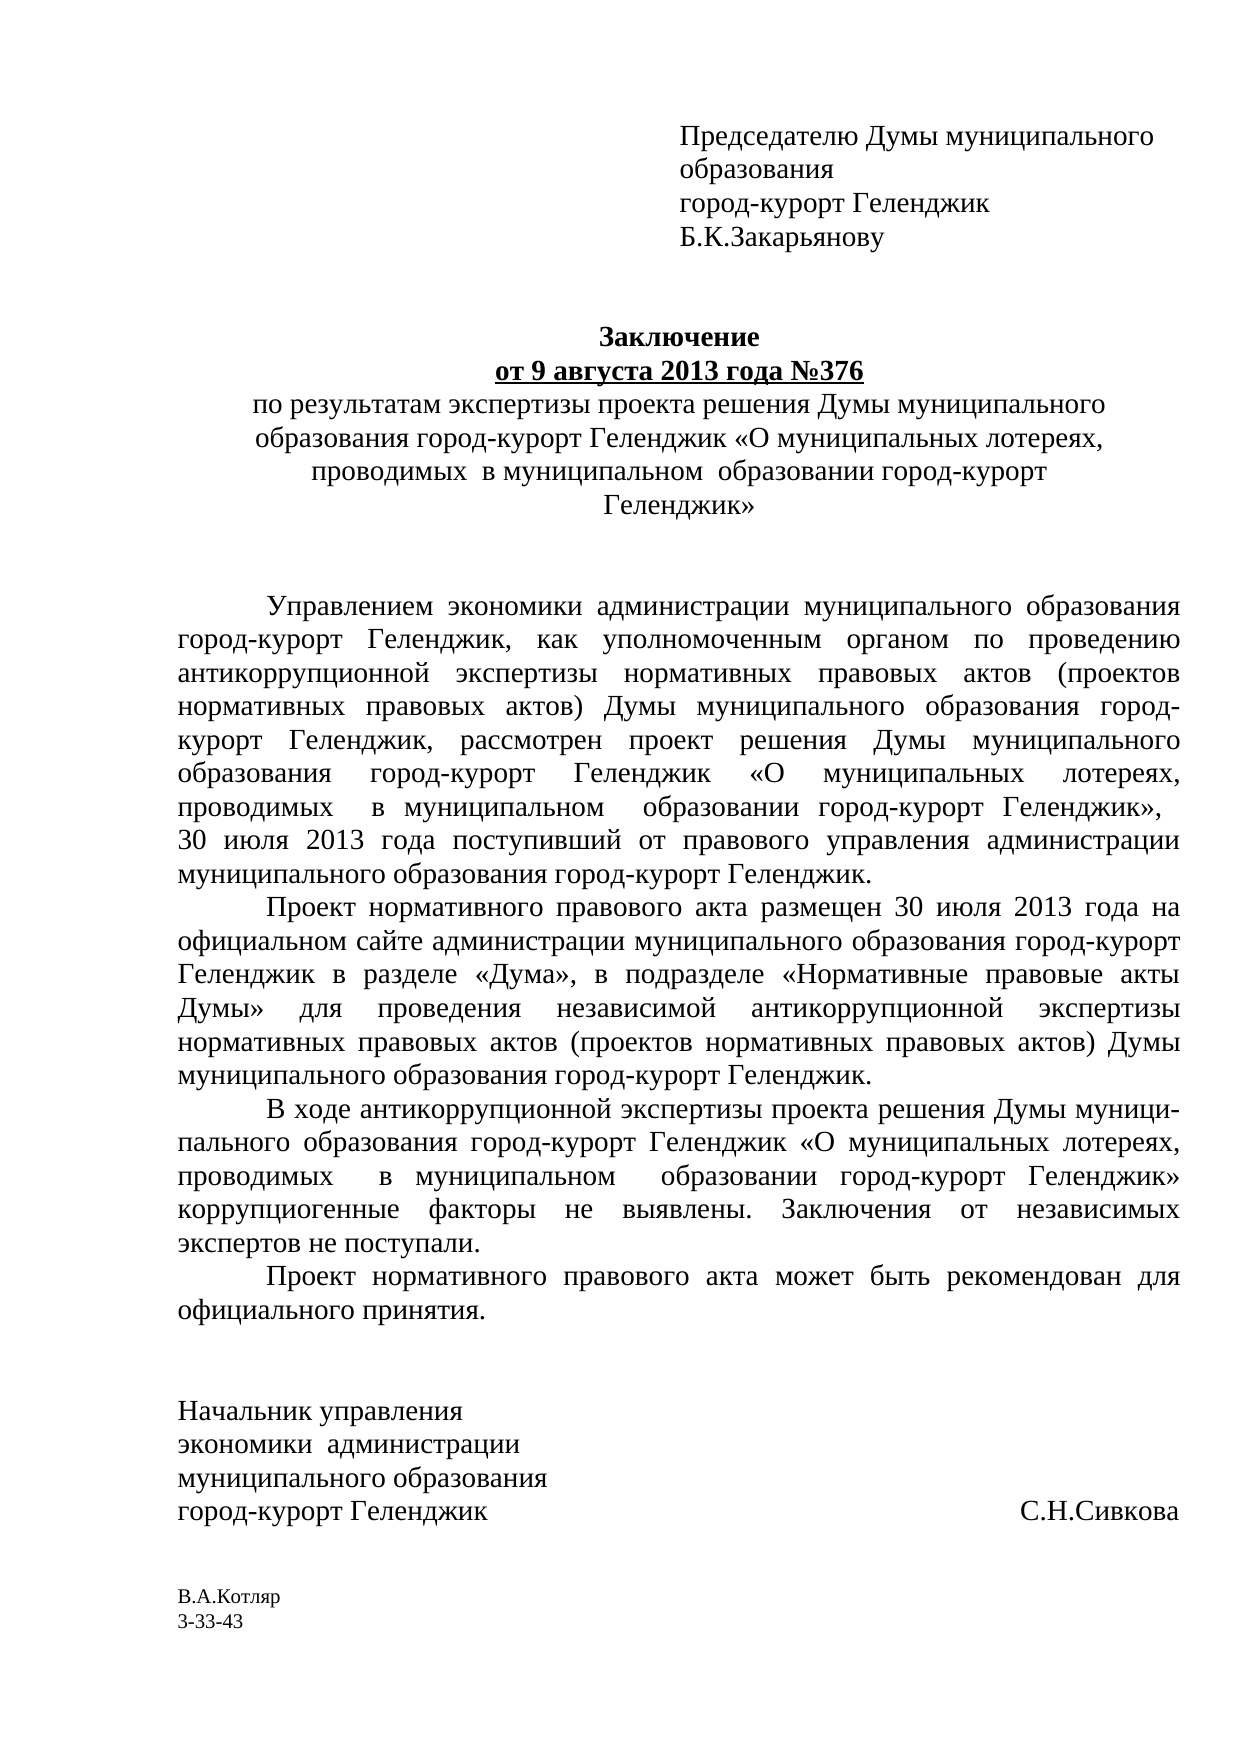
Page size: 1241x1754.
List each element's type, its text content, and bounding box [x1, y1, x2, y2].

text Заключение [177, 319, 1181, 353]
text от 9 августа 2013 года №376 [177, 353, 1181, 386]
text 3-33-43 [177, 1608, 1181, 1633]
text экономики администрации [177, 1426, 1181, 1460]
text В ходе антикоррупционной экспертизы проекта решения Думы муници-пального образования город-курорт Геленджик «О муниципальных лотереях, проводимых в муниципальном образовании город-курорт Геленджик» коррупциогенные факторы не выявлены. Заключения от независимых экспертов не поступали. [177, 1091, 1181, 1258]
text муниципального образования [177, 1460, 1181, 1493]
text Председателю Думы муниципального образования [679, 118, 1181, 185]
text Начальник управления [177, 1393, 1181, 1426]
text город-курорт Геленджик С.Н.Сивкова [177, 1493, 1181, 1527]
text Проект нормативного правового акта может быть рекомендован для официального принятия. [177, 1258, 1181, 1326]
text Управлением экономики администрации муниципального образования город-курорт Геленджик, как уполномоченным органом по проведению антикоррупционной экспертизы нормативных правовых актов (проектов нормативных правовых актов) Думы муниципального образования город-курорт Геленджик, рассмотрен проект решения Думы муниципального образования город-курорт Геленджик «О муниципальных лотереях, проводимых в муниципальном образовании город-курорт Геленджик», 30 июля 2013 года поступивший от правового управления администрации муниципального образования город-курорт Геленджик. [177, 588, 1181, 889]
text по результатам экспертизы проекта решения Думы муниципального образования город-курорт Геленджик «О муниципальных лотереях, проводимых в муниципальном образовании город-курорт Геленджик» [236, 386, 1122, 521]
text В.А.Котляр [177, 1584, 1181, 1608]
text Проект нормативного правового акта размещен 30 июля 2013 года на официальном сайте администрации муниципального образования город-курорт Геленджик в разделе «Дума», в подразделе «Нормативные правовые акты Думы» для проведения независимой антикоррупционной экспертизы нормативных правовых актов (проектов нормативных правовых актов) Думы муниципального образования город-курорт Геленджик. [177, 889, 1181, 1091]
text город-курорт Геленджик [679, 185, 1181, 219]
text Б.К.Закарьянову [679, 219, 1181, 252]
